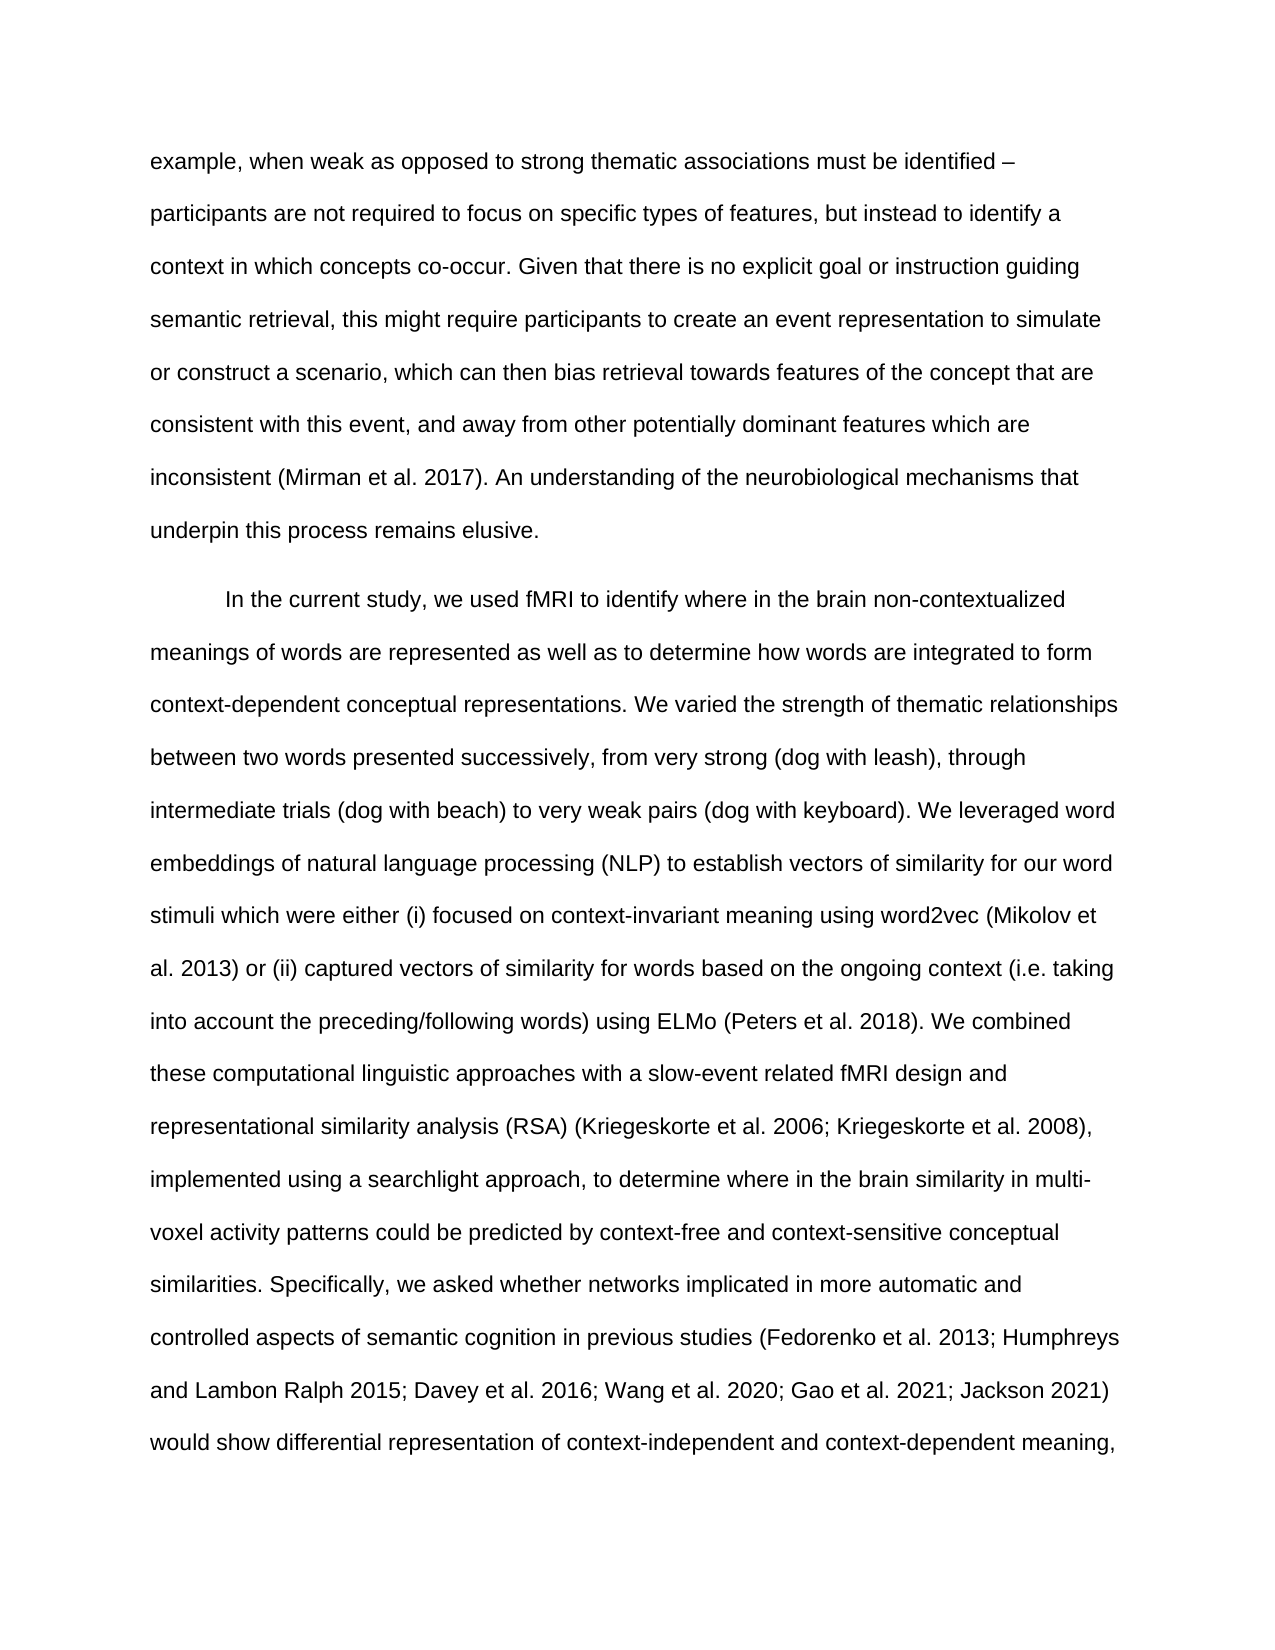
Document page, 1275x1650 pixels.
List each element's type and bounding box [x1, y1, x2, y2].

text [150, 148, 1125, 543]
text [150, 586, 1125, 1456]
